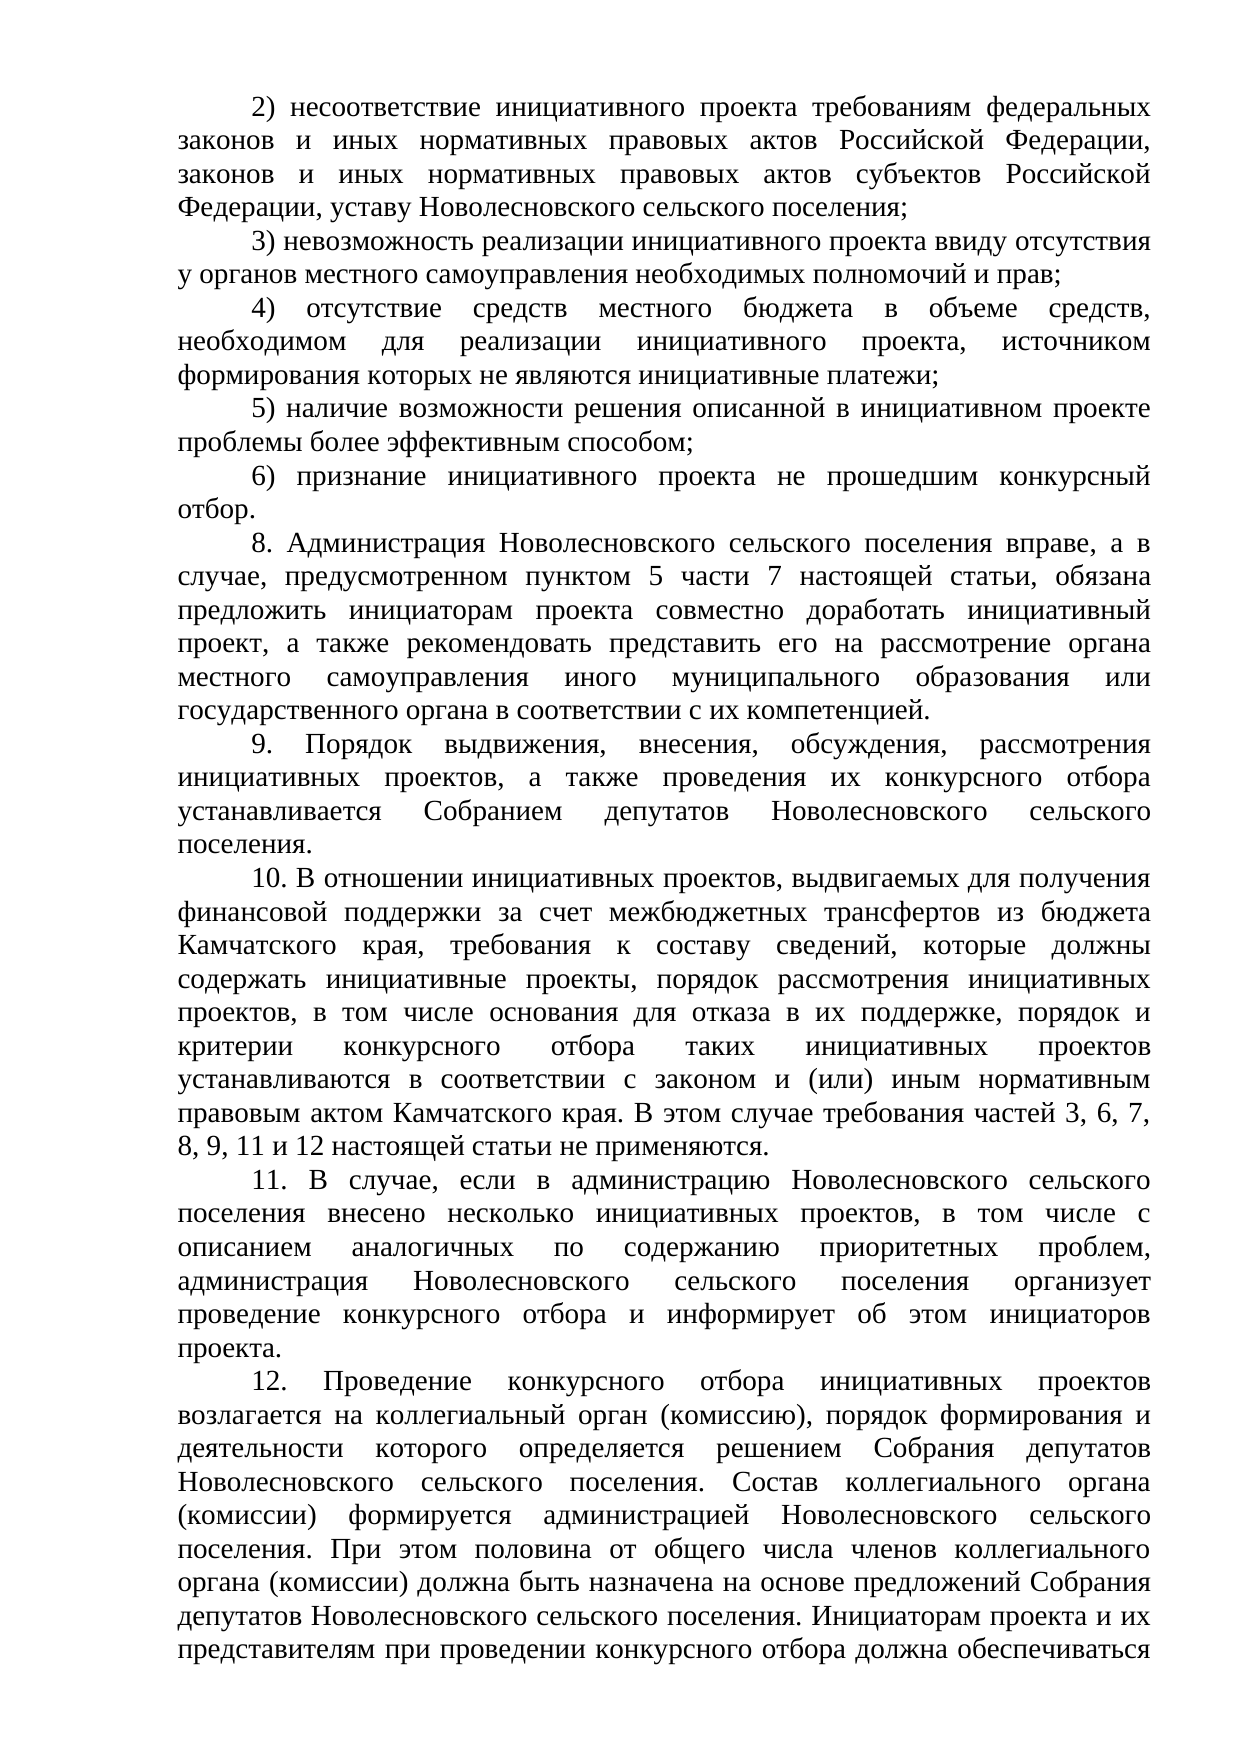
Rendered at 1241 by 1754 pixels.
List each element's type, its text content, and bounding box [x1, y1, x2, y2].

text 6) признание инициативного проекта не прошедшим конкурсный отбор. [177, 458, 1152, 525]
text 5) наличие возможности решения описанной в инициативном проекте проблемы более эффективным способом; [177, 391, 1152, 458]
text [177, 1363, 1152, 1665]
text 3) невозможность реализации инициативного проекта ввиду отсутствия у органов местного самоуправления необходимых полномочий и прав; [177, 223, 1152, 290]
text 10. В отношении инициативных проектов, выдвигаемых для получения финансовой поддержки за счет межбюджетных трансфертов из бюджета Камчатского края, требования к составу сведений, которые должны содержать инициативные проекты, порядок рассмотрения инициативных проектов, в том числе основания для отказа в их поддержке, порядок и критерии конкурсного отбора таких инициативных проектов устанавливаются в соответствии с законом и (или) иным нормативным правовым актом Камчатского края. В этом случае требования частей 3, 6, 7, 8, 9, 11 и 12 настоящей статьи не применяются. [177, 860, 1152, 1162]
text 2) несоответствие инициативного проекта требованиям федеральных законов и иных нормативных правовых актов Российской Федерации, законов и иных нормативных правовых актов субъектов Российской Федерации, уставу Новолесновского сельского поселения; [177, 89, 1152, 223]
text 11. В случае, если в администрацию Новолесновского сельского поселения внесено несколько инициативных проектов, в том числе с описанием аналогичных по содержанию приоритетных проблем, администрация Новолесновского сельского поселения организует проведение конкурсного отбора и информирует об этом инициаторов проекта. [177, 1162, 1152, 1363]
text 8. Администрация Новолесновского сельского поселения вправе, а в случае, предусмотренном пунктом 5 части 7 настоящей статьи, обязана предложить инициаторам проекта совместно доработать инициативный проект, а также рекомендовать представить его на рассмотрение органа местного самоуправления иного муниципального образования или государственного органа в соответствии с их компетенцией. [177, 525, 1152, 726]
text 9. Порядок выдвижения, внесения, обсуждения, рассмотрения инициативных проектов, а также проведения их конкурсного отбора устанавливается Собранием депутатов Новолесновского сельского поселения. [177, 726, 1152, 860]
text 4) отсутствие средств местного бюджета в объеме средств, необходимом для реализации инициативного проекта, источником формирования которых не являются инициативные платежи; [177, 290, 1152, 391]
